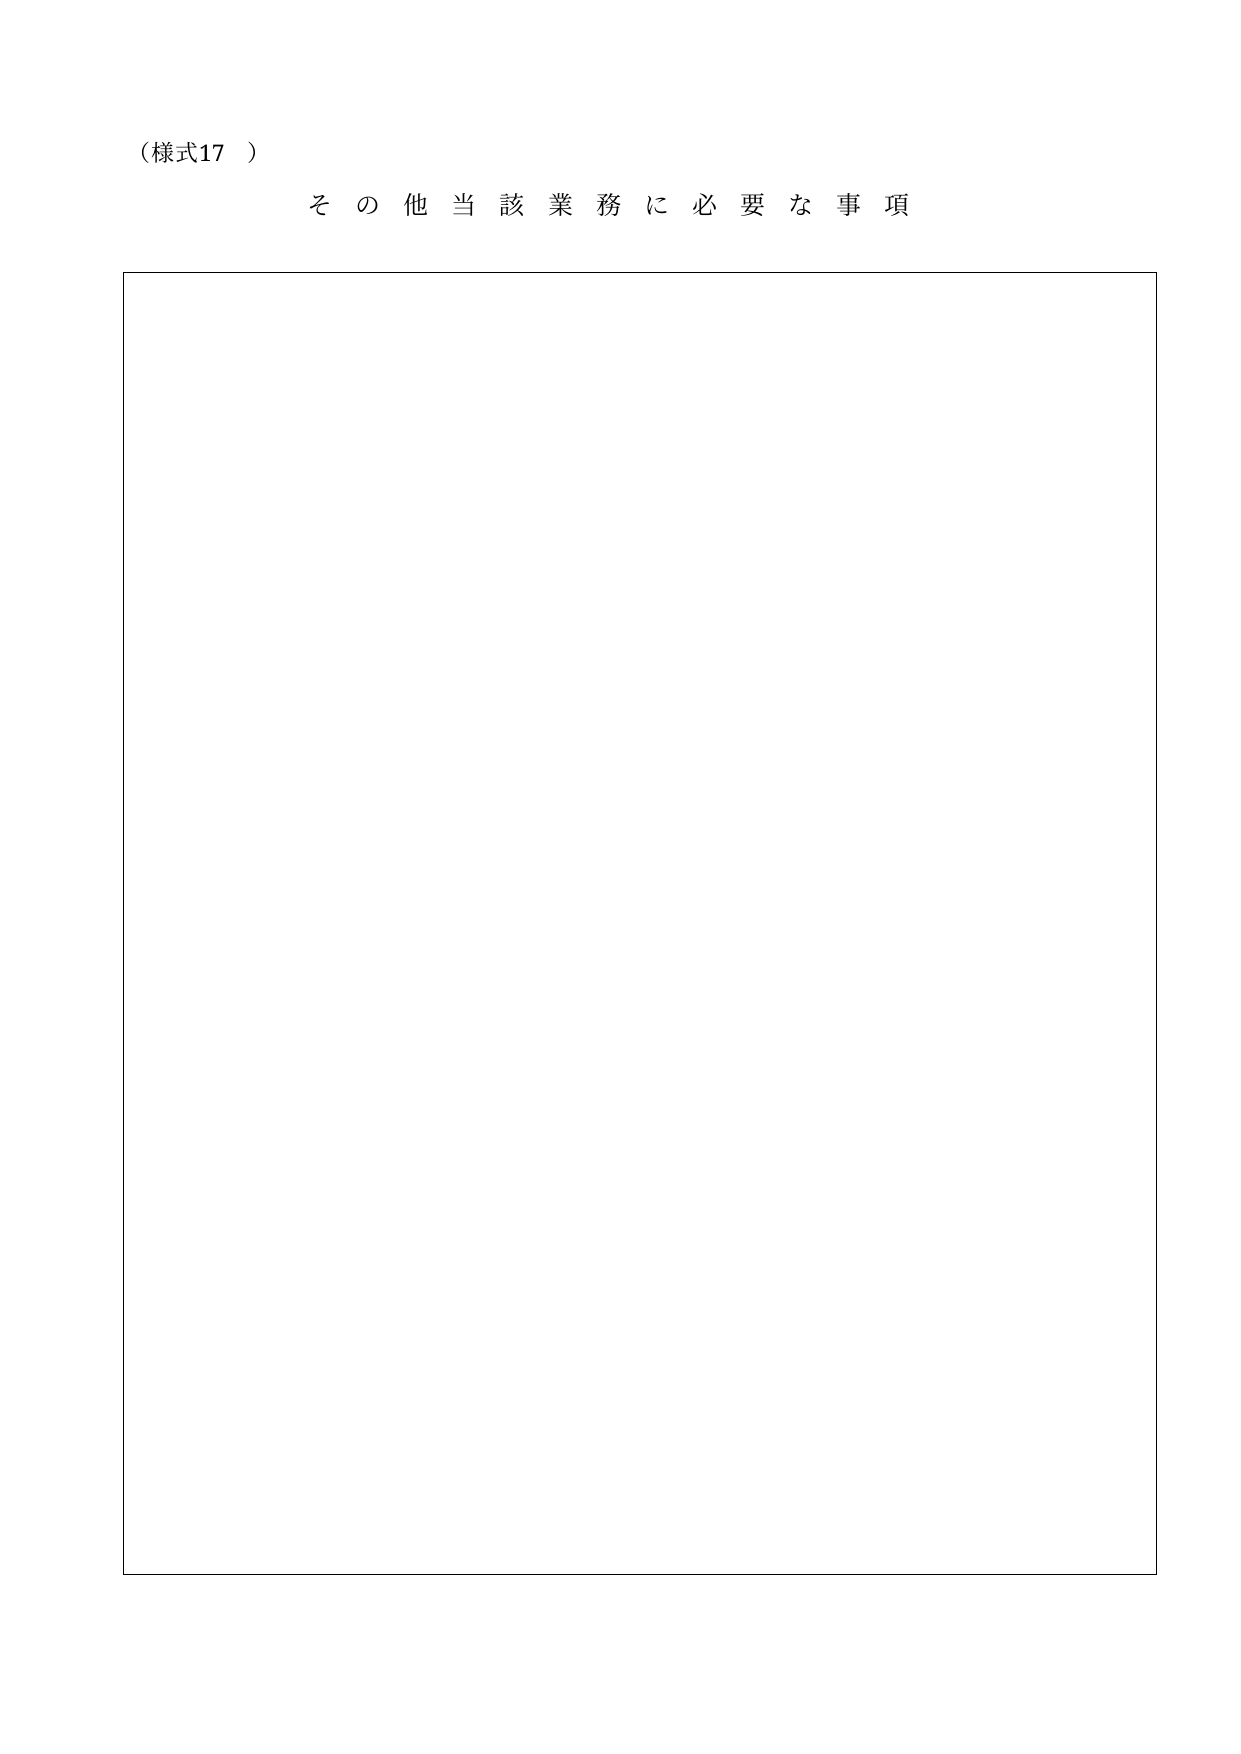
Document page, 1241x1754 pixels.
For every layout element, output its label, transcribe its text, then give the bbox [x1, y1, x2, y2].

text その他当該業務に必要な事項 [127, 169, 1113, 237]
text （様式17） [127, 135, 1113, 169]
table_header [124, 273, 1156, 1573]
